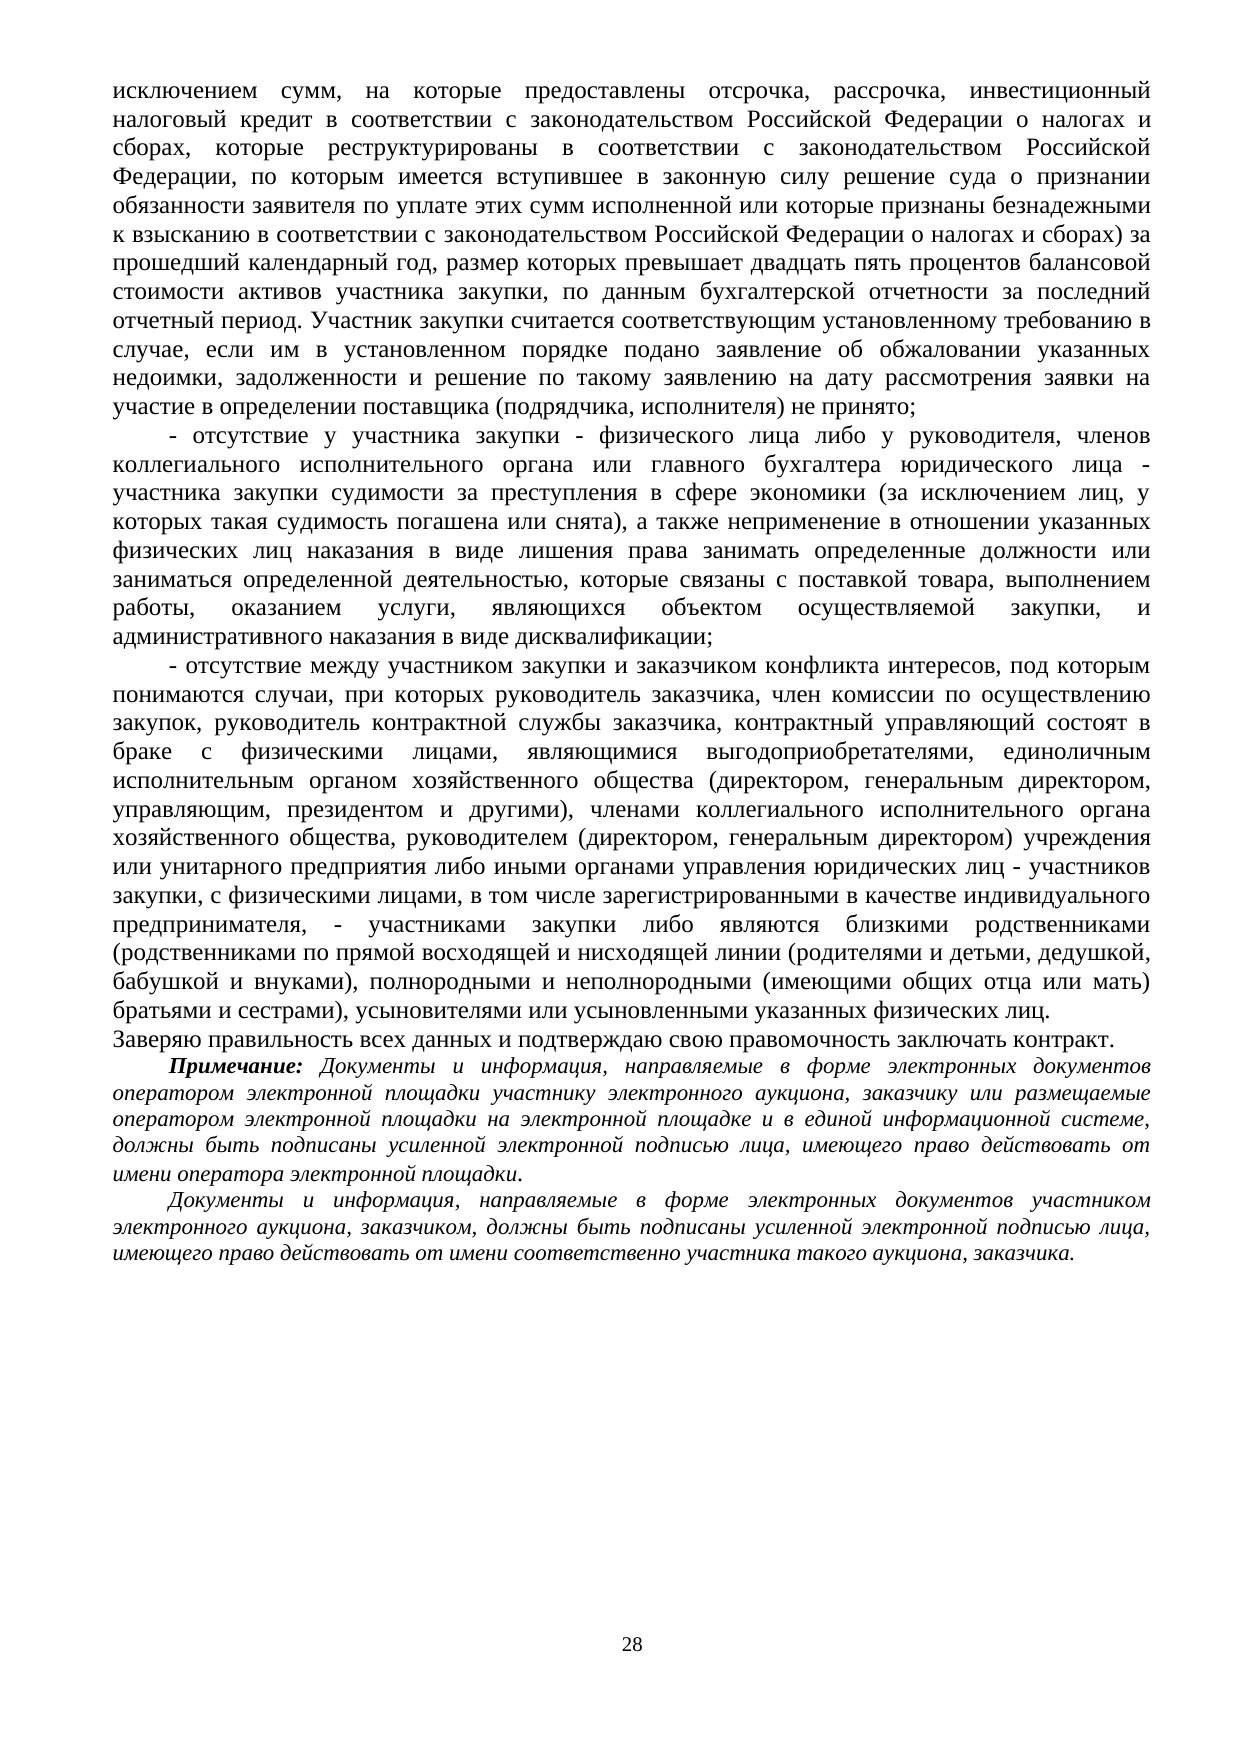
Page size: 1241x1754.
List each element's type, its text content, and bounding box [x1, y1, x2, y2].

text - отсутствие между участником закупки и заказчиком конфликта интересов, под которым понимаются случаи, при которых руководитель заказчика, член комиссии по осуществлению закупок, руководитель контрактной службы заказчика, контрактный управляющий состоят в браке с физическими лицами, являющимися выгодоприобретателями, единоличным исполнительным органом хозяйственного общества (директором, генеральным директором, управляющим, президентом и другими), членами коллегиального исполнительного органа хозяйственного общества, руководителем (директором, генеральным директором) учреждения или унитарного предприятия либо иными органами управления юридических лиц - участников закупки, с физическими лицами, в том числе зарегистрированными в качестве индивидуального предпринимателя, - участниками закупки либо являются близкими родственниками (родственниками по прямой восходящей и нисходящей линии (родителями и детьми, дедушкой, бабушкой и внуками), полнородными и неполнородными (имеющими общих отца или мать) братьями и сестрами), усыновителями или усыновленными указанных физических лиц. [112, 650, 1152, 1024]
text Документы и информация, направляемые в форме электронных документов участником электронного аукциона, заказчиком, должны быть подписаны усиленной электронной подписью лица, имеющего право действовать от имени соответственно участника такого аукциона, заказчика. [112, 1187, 1152, 1266]
text - отсутствие у участника закупки - физического лица либо у руководителя, членов коллегиального исполнительного органа или главного бухгалтера юридического лица - участника закупки судимости за преступления в сфере экономики (за исключением лиц, у которых такая судимость погашена или снята), а также неприменение в отношении указанных физических лиц наказания в виде лишения права занимать определенные должности или заниматься определенной деятельностью, которые связаны с поставкой товара, выполнением работы, оказанием услуги, являющихся объектом осуществляемой закупки, и административного наказания в виде дисквалификации; [112, 420, 1152, 650]
text Примечание: Документы и информация, направляемые в форме электронных документов оператором электронной площадки участнику электронного аукциона, заказчику или размещаемые оператором электронной площадки на электронной площадке и в единой информационной системе, должны быть подписаны усиленной электронной подписью лица, имеющего право действовать от имени оператора электронной площадки. [112, 1052, 1152, 1187]
text Заверяю правильность всех данных и подтверждаю свою правомочность заключать контракт. [112, 1024, 1152, 1052]
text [112, 75, 1152, 420]
